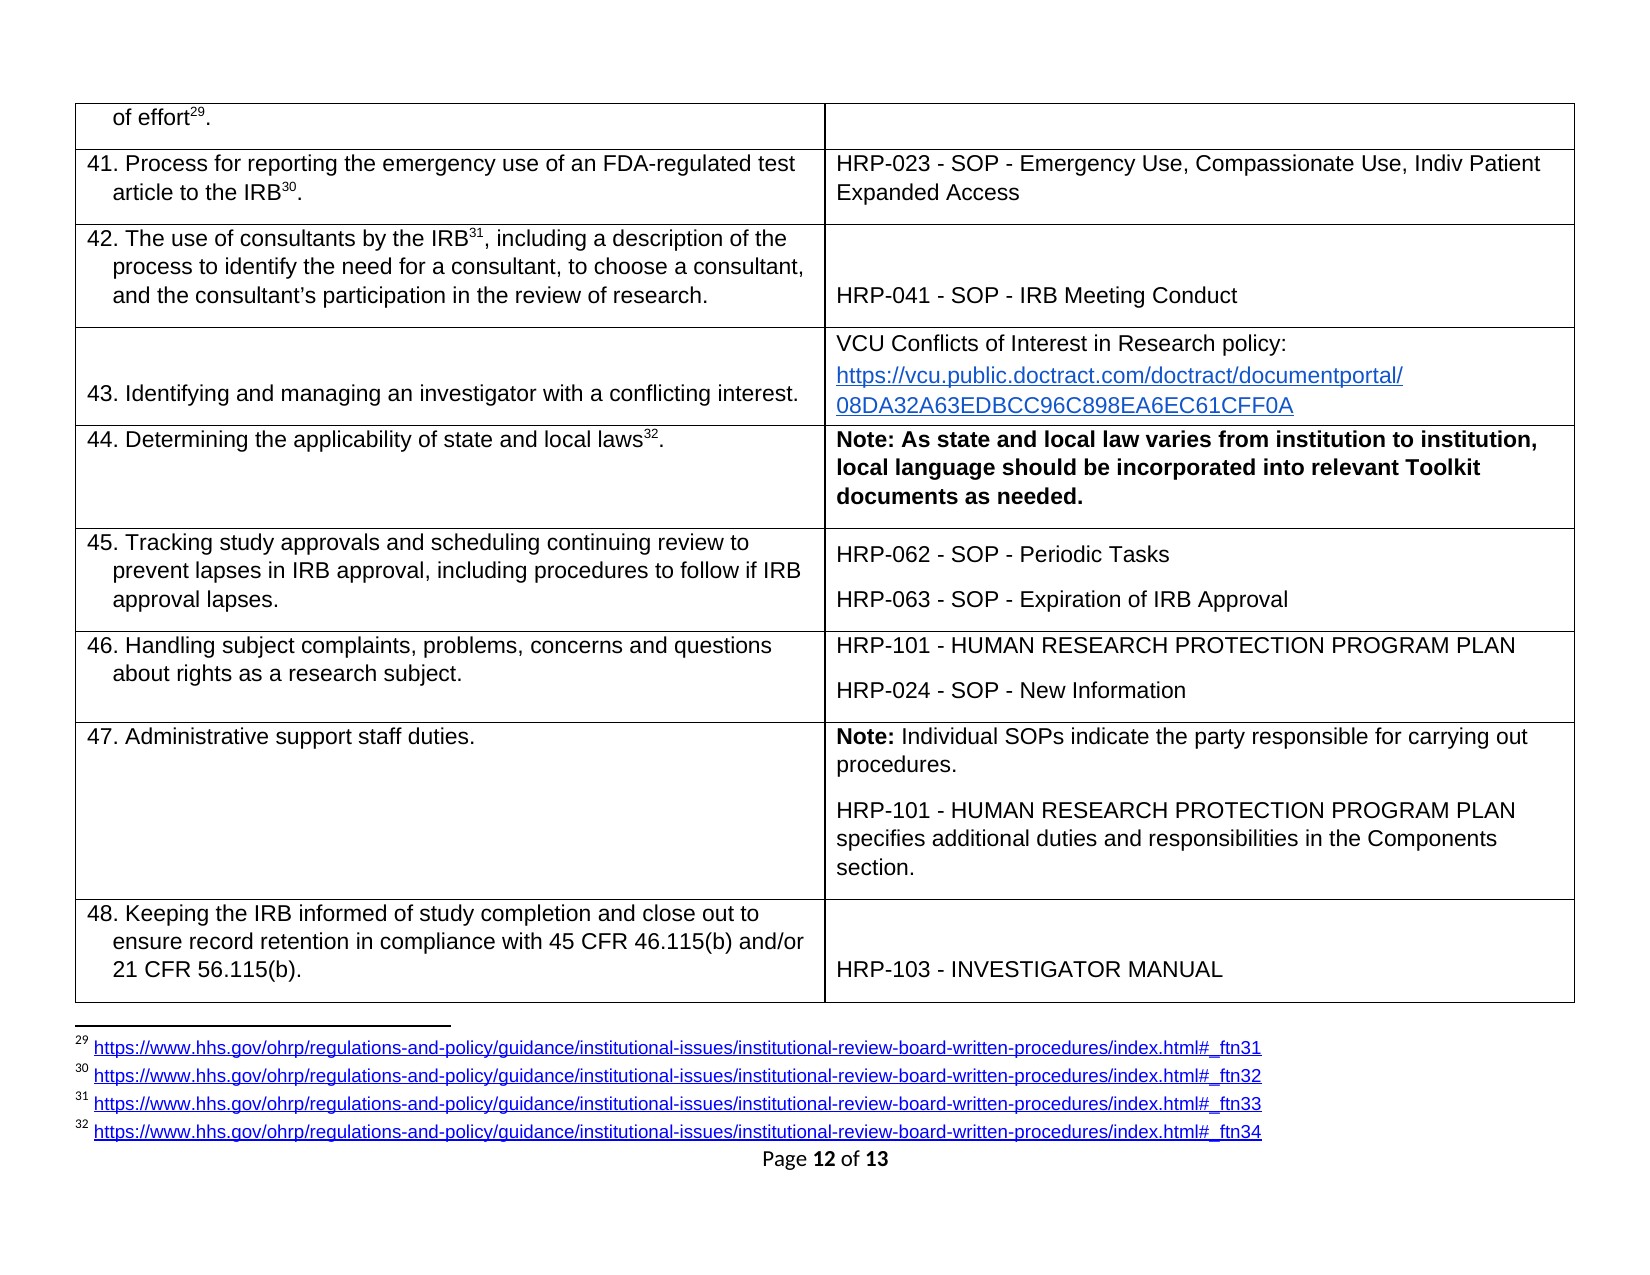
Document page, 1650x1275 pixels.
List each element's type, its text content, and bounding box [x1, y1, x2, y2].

table_cell VCU Conflicts of Interest in Research policy: https://vcu.public.doctract.com/doctract/documentportal/08DA32A63EDBCC96C898EA6EC61CFF0A [826, 328, 1574, 425]
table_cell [826, 104, 1574, 149]
table_cell 41. Process for reporting the emergency use of an FDA-regulated test article to the IRB. [76, 150, 824, 224]
table_cell 42. The use of consultants by the IRB, including a description of the process to identify the need for a consultant, to choose a consultant, and the consultant’s participation in the review of research. [76, 225, 824, 327]
table_cell 44. Determining the applicability of state and local laws. [76, 426, 824, 528]
table_cell HRP-023 - SOP - Emergency Use, Compassionate Use, Indiv Patient Expanded Access [826, 150, 1574, 224]
table_cell HRP-041 - SOP - IRB Meeting Conduct [826, 225, 1574, 327]
table_cell 47. Administrative support staff duties. [76, 723, 824, 898]
table_cell 45. Tracking study approvals and scheduling continuing review to prevent lapses in IRB approval, including procedures to follow if IRB approval lapses. [76, 529, 824, 631]
table_cell HRP-101 - HUMAN RESEARCH PROTECTION PROGRAM PLAN HRP-024 - SOP - New Information [826, 632, 1574, 722]
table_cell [76, 104, 824, 149]
table_cell 48. Keeping the IRB informed of study completion and close out to ensure record retention in compliance with 45 CFR 46.115(b) and/or 21 CFR 56.115(b). [76, 900, 824, 1002]
table_cell HRP-103 - INVESTIGATOR MANUAL [826, 900, 1574, 1002]
table_cell Note: As state and local law varies from institution to institution, local language should be incorporated into relevant Toolkit documents as needed. [826, 426, 1574, 528]
table_cell Note: Individual SOPs indicate the party responsible for carrying out procedures. HRP-101 - HUMAN RESEARCH PROTECTION PROGRAM PLAN specifies additional duties and responsibilities in the Components section. [826, 723, 1574, 898]
table_cell 46. Handling subject complaints, problems, concerns and questions about rights as a research subject. [76, 632, 824, 722]
table_cell 43. Identifying and managing an investigator with a conflicting interest. [76, 328, 824, 425]
table_cell HRP-062 - SOP - Periodic Tasks HRP-063 - SOP - Expiration of IRB Approval [826, 529, 1574, 631]
